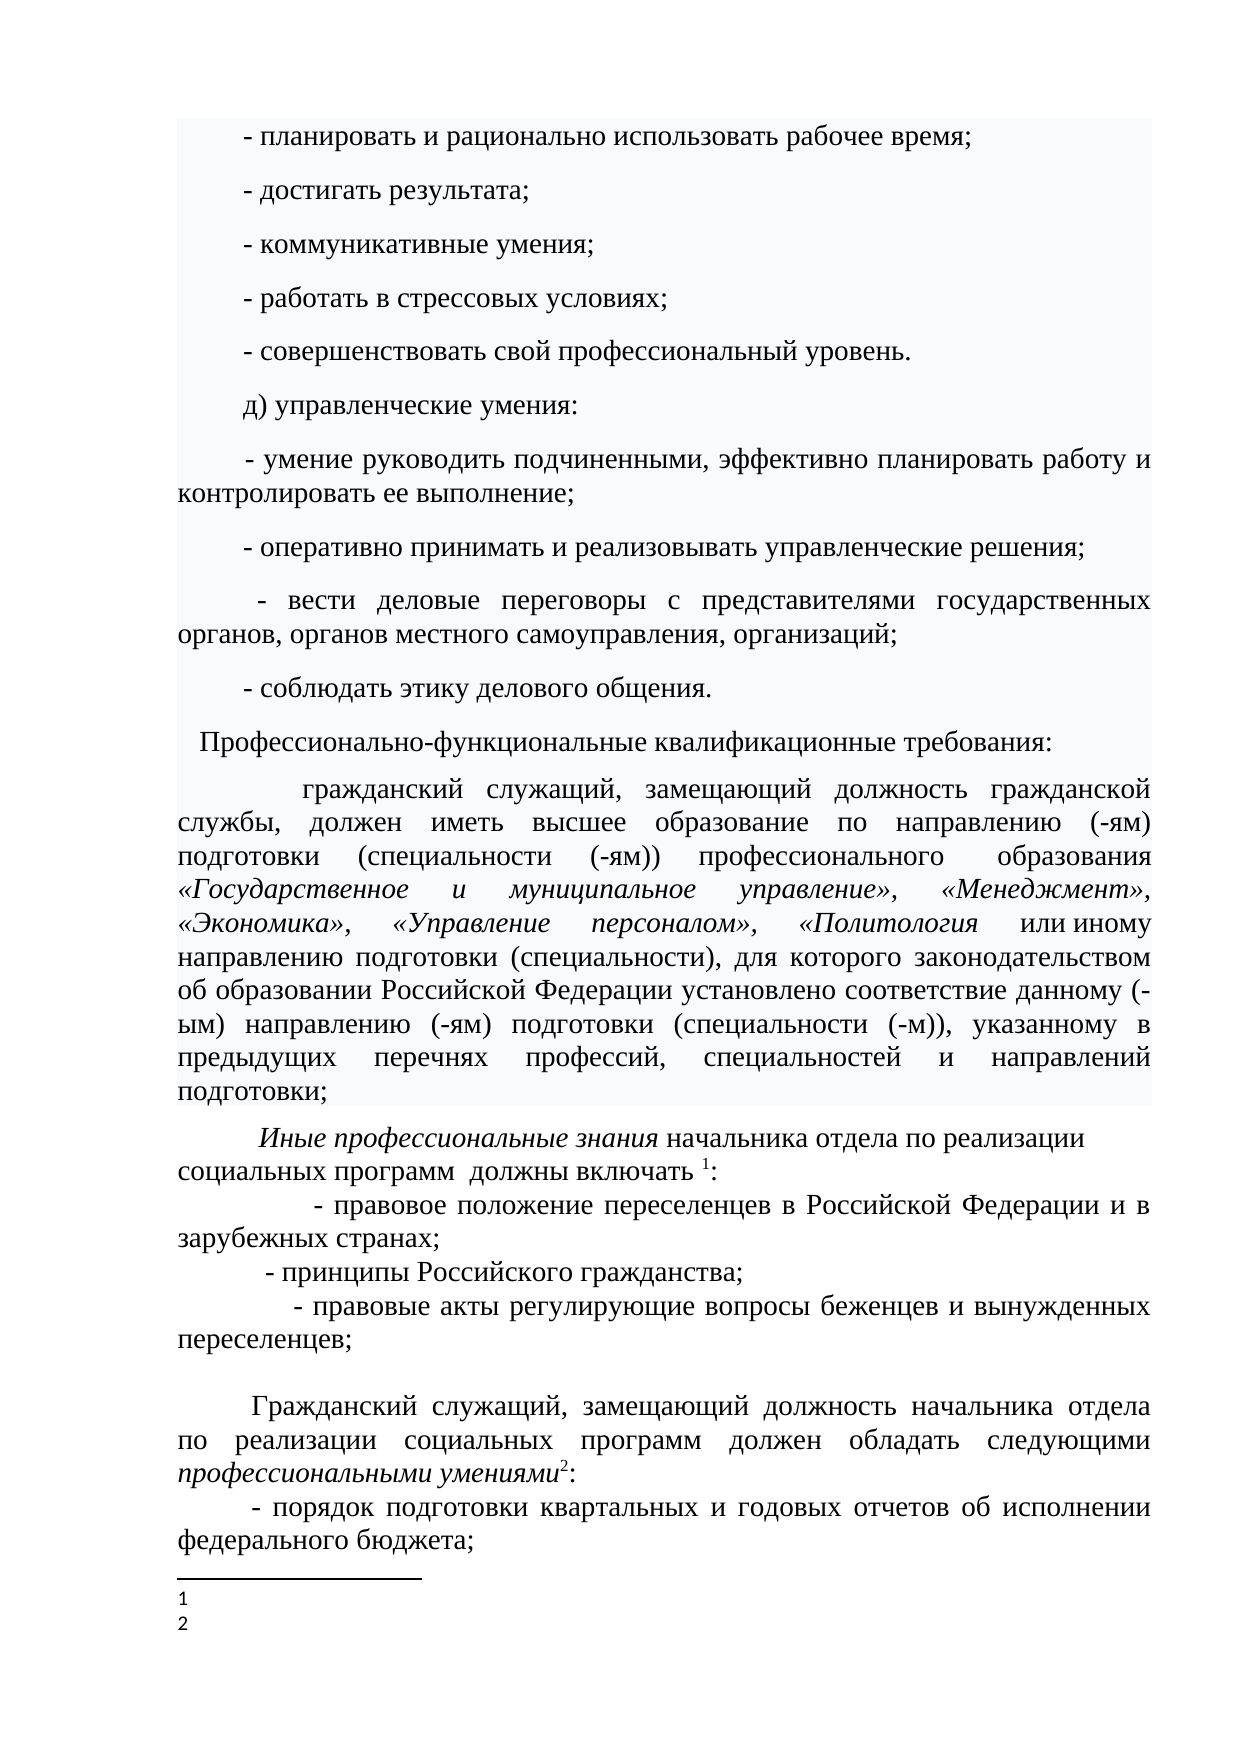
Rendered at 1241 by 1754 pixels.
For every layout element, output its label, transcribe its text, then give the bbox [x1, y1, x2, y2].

text - планировать и рационально использовать рабочее время; [177, 118, 1152, 152]
text - работать в стрессовых условиях; [177, 280, 1152, 313]
text - правовые акты регулирующие вопросы беженцев и вынужденных переселенцев; [177, 1288, 1152, 1355]
text - принципы Российского гражданства; [177, 1254, 1152, 1288]
text - правовое положение переселенцев в Российской Федерации и в зарубежных странах; [177, 1187, 1152, 1254]
text Профессионально-функциональные квалификационные требования: [177, 724, 1152, 757]
text - совершенствовать свой профессиональный уровень. [177, 333, 1152, 367]
text - оперативно принимать и реализовывать управленческие решения; [177, 529, 1152, 562]
text Гражданский служащий, замещающий должность начальника отдела по реализации социальных программ должен обладать следующими профессиональными умениями: [177, 1388, 1152, 1489]
text - соблюдать этику делового общения. [177, 670, 1152, 703]
text - порядок подготовки квартальных и годовых отчетов об исполнении федерального бюджета; [177, 1489, 1152, 1556]
text гражданский служащий, замещающий должность гражданской службы, должен иметь высшее образование по направлению (-ям) подготовки (специальности (-ям)) профессионального образования «Государственное и муниципальное управление», «Менеджмент», «Экономика», «Управление персоналом», «Политология или иному направлению подготовки (специальности), для которого законодательством об образовании Российской Федерации установлено соответствие данному (-ым) направлению (-ям) подготовки (специальности (-м)), указанному в предыдущих перечнях профессий, специальностей и направлений подготовки; [177, 771, 1152, 1106]
text - вести деловые переговоры с представителями государственных органов, органов местного самоуправления, организаций; [177, 582, 1152, 649]
text Иные профессиональные знания начальника отдела по реализации социальных программ должны включать : [177, 1120, 1152, 1187]
text - умение руководить подчиненными, эффективно планировать работу и контролировать ее выполнение; [177, 441, 1152, 508]
text д) управленческие умения: [177, 387, 1152, 421]
text - достигать результата; [177, 172, 1152, 206]
text - коммуникативные умения; [177, 226, 1152, 259]
